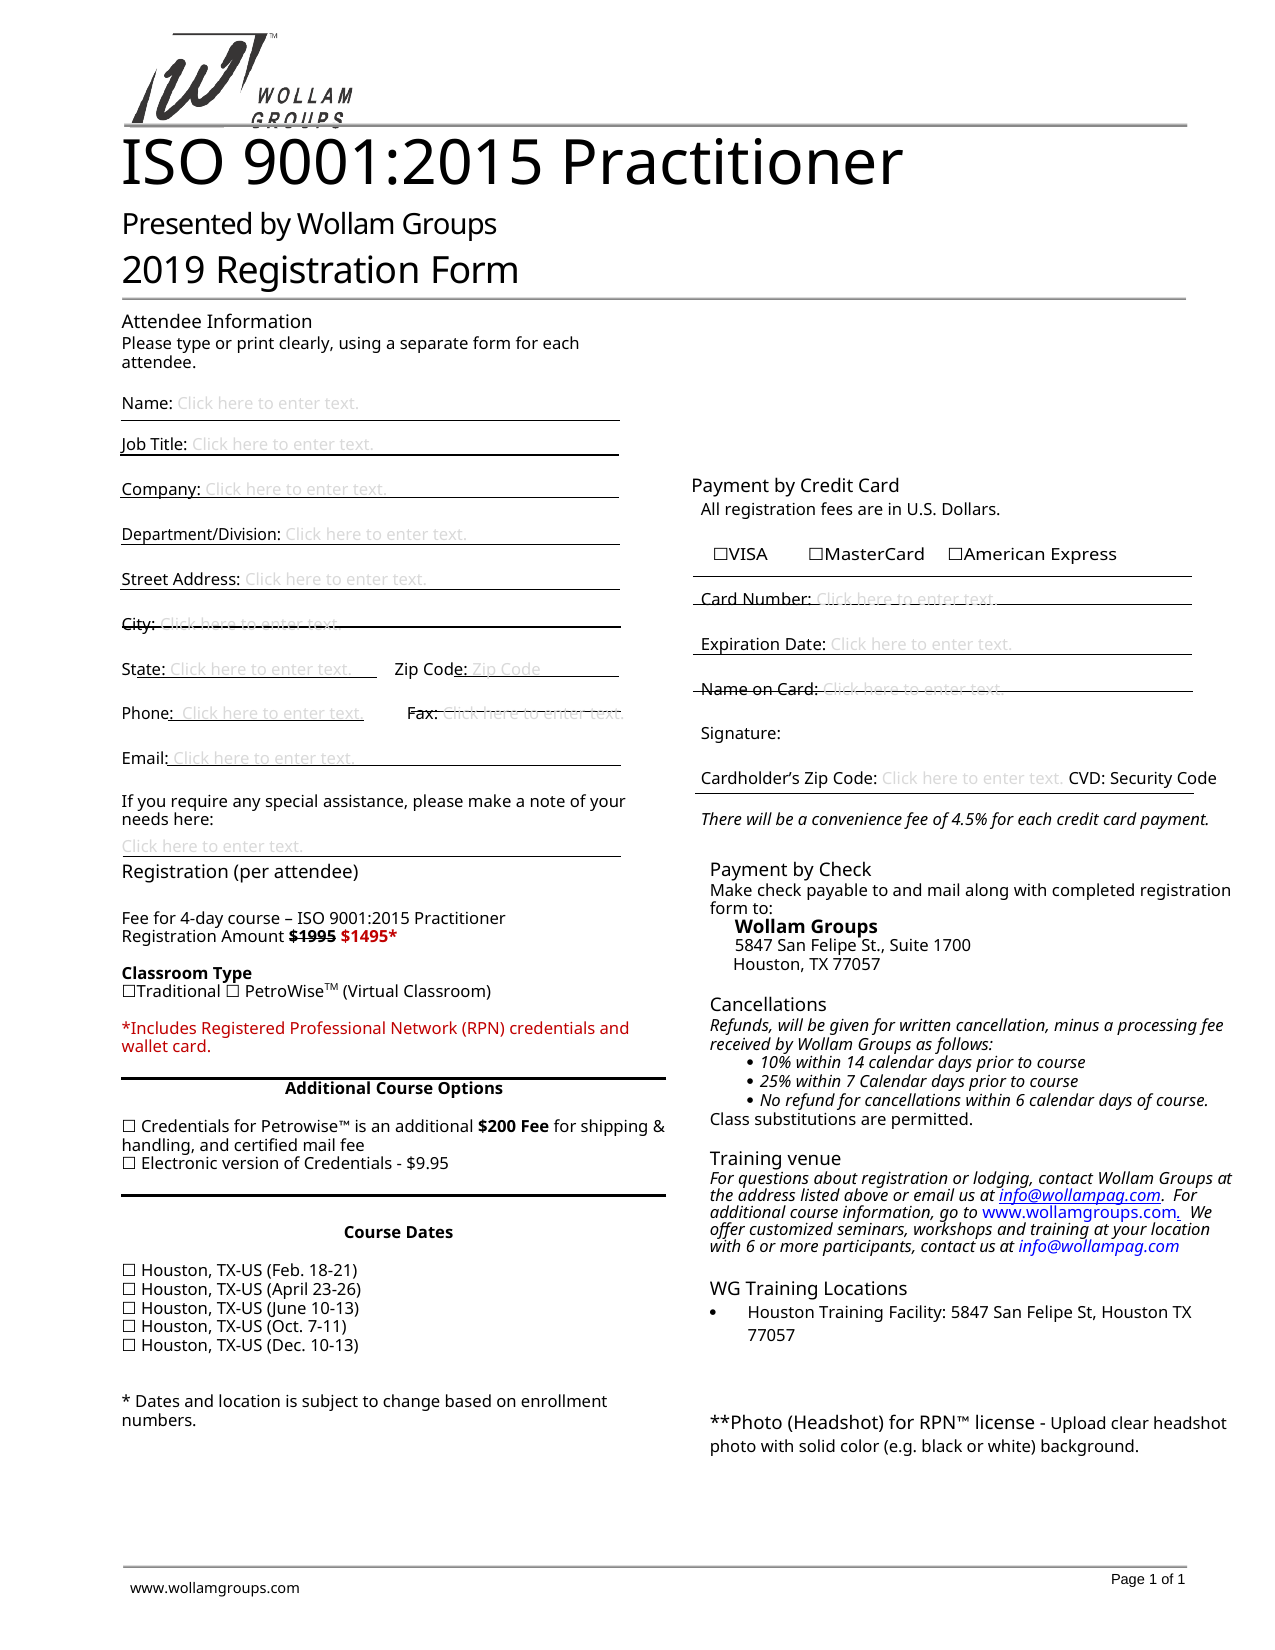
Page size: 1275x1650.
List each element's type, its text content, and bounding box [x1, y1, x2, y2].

text Refunds, will be given for written cancellation, minus a processing fee [709, 1017, 1236, 1035]
text VISA MasterCard American Express Card Number: [701, 543, 1140, 610]
text Street Address: City: [121, 567, 666, 635]
text Company: [121, 477, 666, 500]
text Houston, TX-US (Feb. 18-21) [121, 1262, 666, 1280]
text Houston, TX-US (June 10-13) [121, 1299, 666, 1318]
subtitle Presented by Wollam Groups 2019 Registration Form [121, 203, 1236, 294]
text Traditional PetroWiseTM (Virtual Classroom) [121, 983, 666, 1001]
picture [123, 31, 1188, 127]
text Class substitutions are permitted. [709, 1110, 1236, 1129]
subtitle WG Training Locations [709, 1275, 1236, 1301]
text 5847 San Felipe St., Suite 1700 [734, 937, 1236, 956]
list No refund for cancellations within 6 calendar days of course. [747, 1091, 1236, 1110]
subtitle Cancellations [709, 991, 1236, 1017]
subtitle **Photo (Headshot) for RPN™ license - Upload clear headshot photo with solid color (e.g. black or white) background. [709, 1383, 1236, 1480]
text Cardholder’s Zip Code: CVD: [701, 767, 1236, 789]
subtitle Payment by Check [709, 856, 1236, 881]
text Email: [121, 747, 666, 769]
list 25% within 7 Calendar days prior to course [747, 1072, 1207, 1091]
text Fee for 4-day course – ISO 9001:2015 Practitioner [121, 909, 666, 928]
text State: Zip Code: [121, 657, 666, 680]
text ISO 9001:2015 Practitioner [121, 125, 1236, 200]
text Electronic version of Credentials - $9.95 [121, 1155, 666, 1194]
text Course Dates [121, 1220, 675, 1243]
text Phone: Fax: [121, 702, 666, 725]
text Additional Course Options [121, 1080, 666, 1098]
text Houston, TX-US (Dec. 10-13) [121, 1337, 666, 1355]
text *Includes Registered Professional Network (RPN) credentials and wallet card. [121, 1020, 666, 1056]
text There will be a convenience fee of 4.5% for each credit card payment. [701, 808, 1236, 830]
list Houston Training Facility: 5847 San Felipe St, Houston TX 77057 [710, 1301, 1236, 1346]
text For questions about registration or lodging, contact Wollam Groups at the address listed above or email us at info@wollampag.com. For additional course information, go to www.wollamgroups.com. We offer customized seminars, workshops and training at your location with 6 or more participants, contact us at info@wollampag.com [709, 1171, 1236, 1256]
text Credentials for Petrowise™ is an additional $200 Fee for shipping & handling, and certified mail fee [121, 1117, 666, 1155]
text Houston, TX-US (Oct. 7-11) [121, 1318, 666, 1337]
text Houston, TX 77057 [691, 956, 905, 974]
text Houston, TX-US (April 23-26) [121, 1280, 666, 1299]
text Payment by Credit Card [691, 477, 1236, 496]
text Name: [121, 391, 666, 414]
text Please type or print clearly, using a separate form for each attendee. [121, 334, 650, 391]
text * Dates and location is subject to change based on enrollment numbers. [121, 1393, 666, 1430]
text All registration fees are in U.S. Dollars. [701, 498, 1236, 543]
text If you require any special assistance, please make a note of your needs here: [121, 792, 656, 829]
list 10% within 14 calendar days prior to course [747, 1054, 1236, 1072]
subtitle Wollam Groups [734, 918, 1236, 937]
text Classroom Type [121, 965, 666, 983]
text Make check payable to and mail along with completed registration form to: [709, 881, 1236, 918]
text Registration Amount $1995 $1495* [121, 928, 666, 947]
text Expiration Date: Name on Card: Signature: [701, 632, 1197, 745]
subtitle Registration (per attendee) [121, 858, 666, 909]
subtitle Training venue [709, 1145, 1236, 1171]
subtitle Attendee Information [121, 309, 666, 334]
text received by Wollam Groups as follows: [709, 1035, 1236, 1054]
text Department/Division: [121, 522, 666, 545]
text Job Title: [121, 433, 666, 455]
